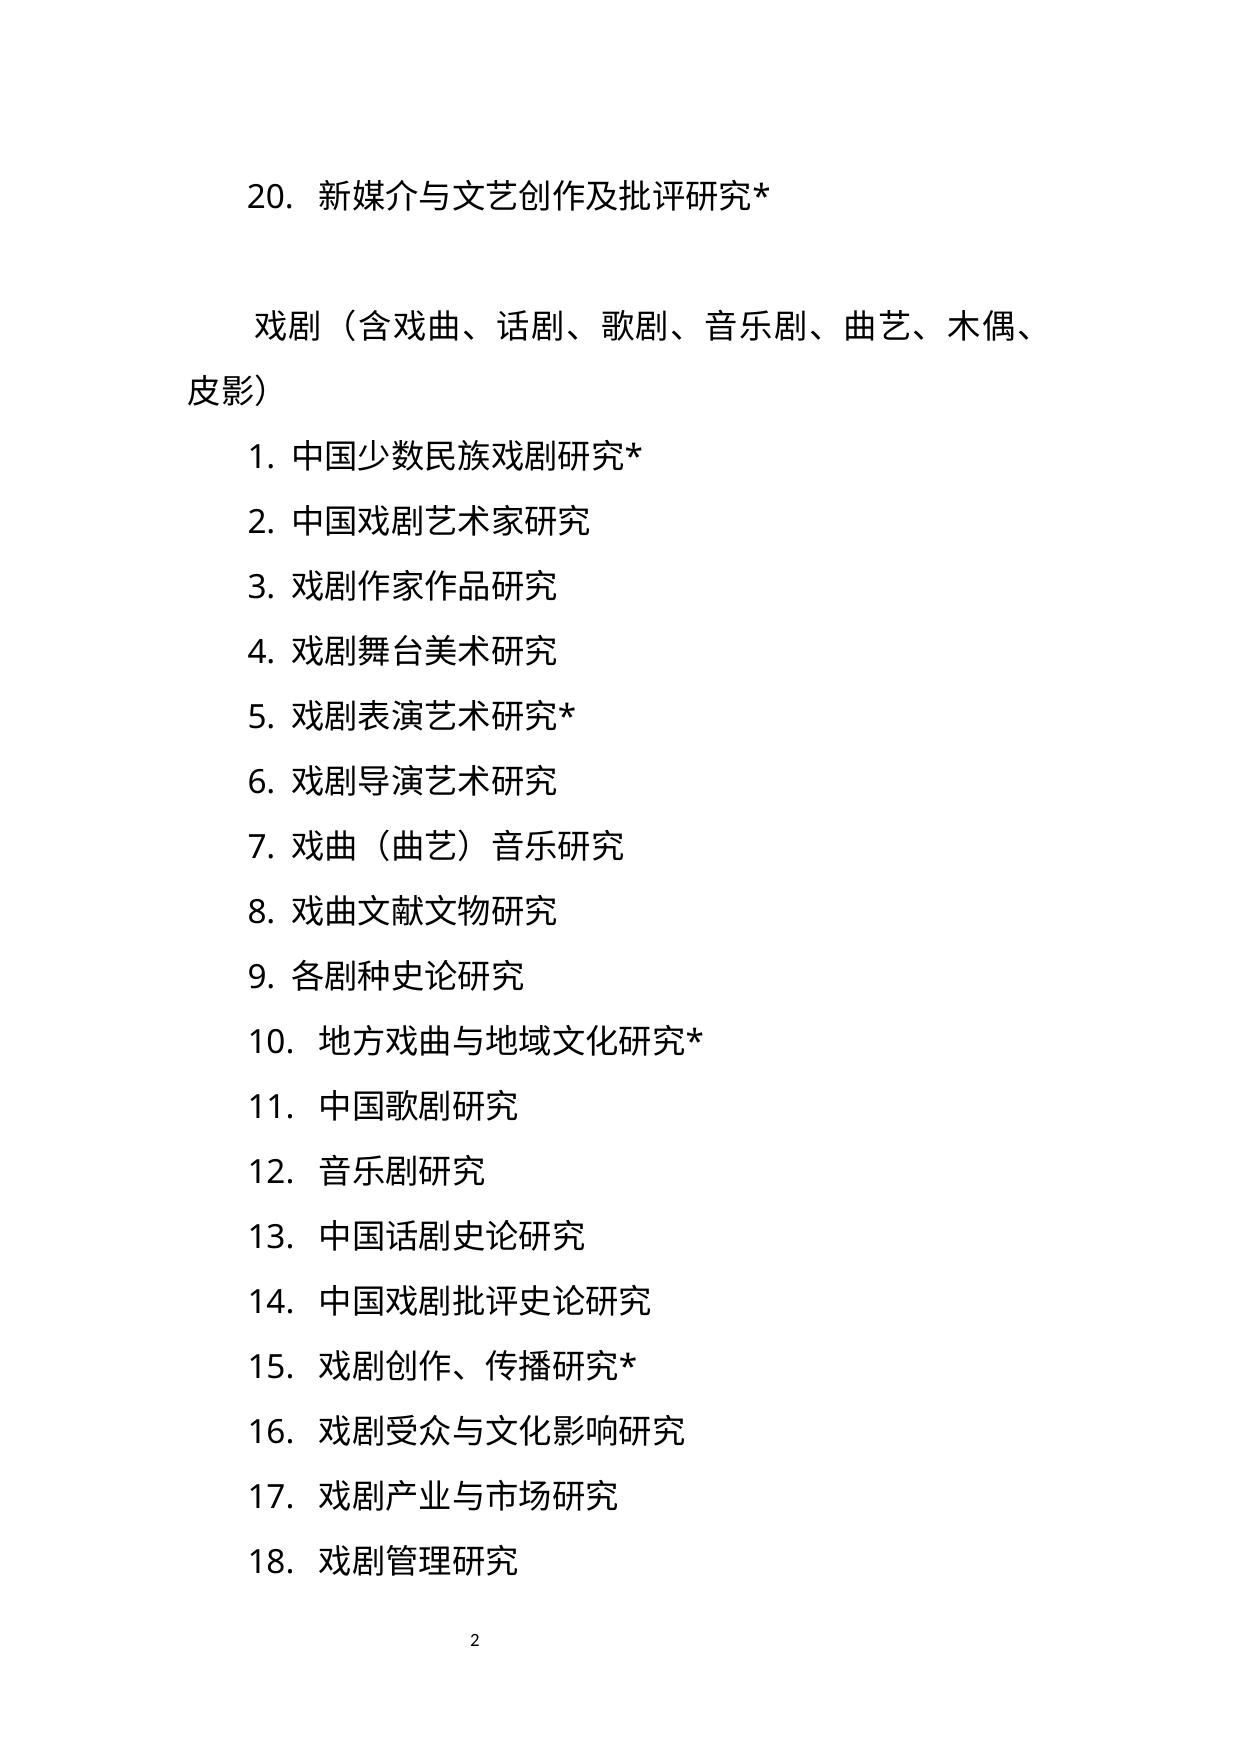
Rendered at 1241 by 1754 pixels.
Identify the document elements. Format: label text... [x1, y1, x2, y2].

list 中国话剧史论研究 [247, 1202, 1053, 1267]
list 戏曲文献文物研究 [247, 877, 1053, 942]
list 音乐剧研究 [247, 1137, 1053, 1202]
list 戏剧作家作品研究 [247, 552, 1053, 617]
list 中国戏剧艺术家研究 [247, 487, 1053, 552]
list 戏剧舞台美术研究 [247, 617, 1053, 682]
list 中国少数民族戏剧研究* [247, 422, 1053, 487]
list 新媒介与文艺创作及批评研究* [247, 162, 1053, 227]
text 戏剧（含戏曲、话剧、歌剧、音乐剧、曲艺、木偶、皮影） [187, 292, 1053, 422]
list 戏剧产业与市场研究 [247, 1462, 1053, 1527]
list 中国戏剧批评史论研究 [247, 1267, 1053, 1332]
list 地方戏曲与地域文化研究* [247, 1007, 1053, 1072]
list 戏剧表演艺术研究* [247, 682, 1053, 747]
list 戏剧管理研究 [247, 1527, 1053, 1592]
list 各剧种史论研究 [247, 942, 1053, 1007]
list 戏剧创作、传播研究* [247, 1332, 1053, 1397]
list 戏曲（曲艺）音乐研究 [247, 812, 1053, 877]
list 戏剧受众与文化影响研究 [247, 1397, 1053, 1462]
list 中国歌剧研究 [247, 1072, 1053, 1137]
list 戏剧导演艺术研究 [247, 747, 1053, 812]
